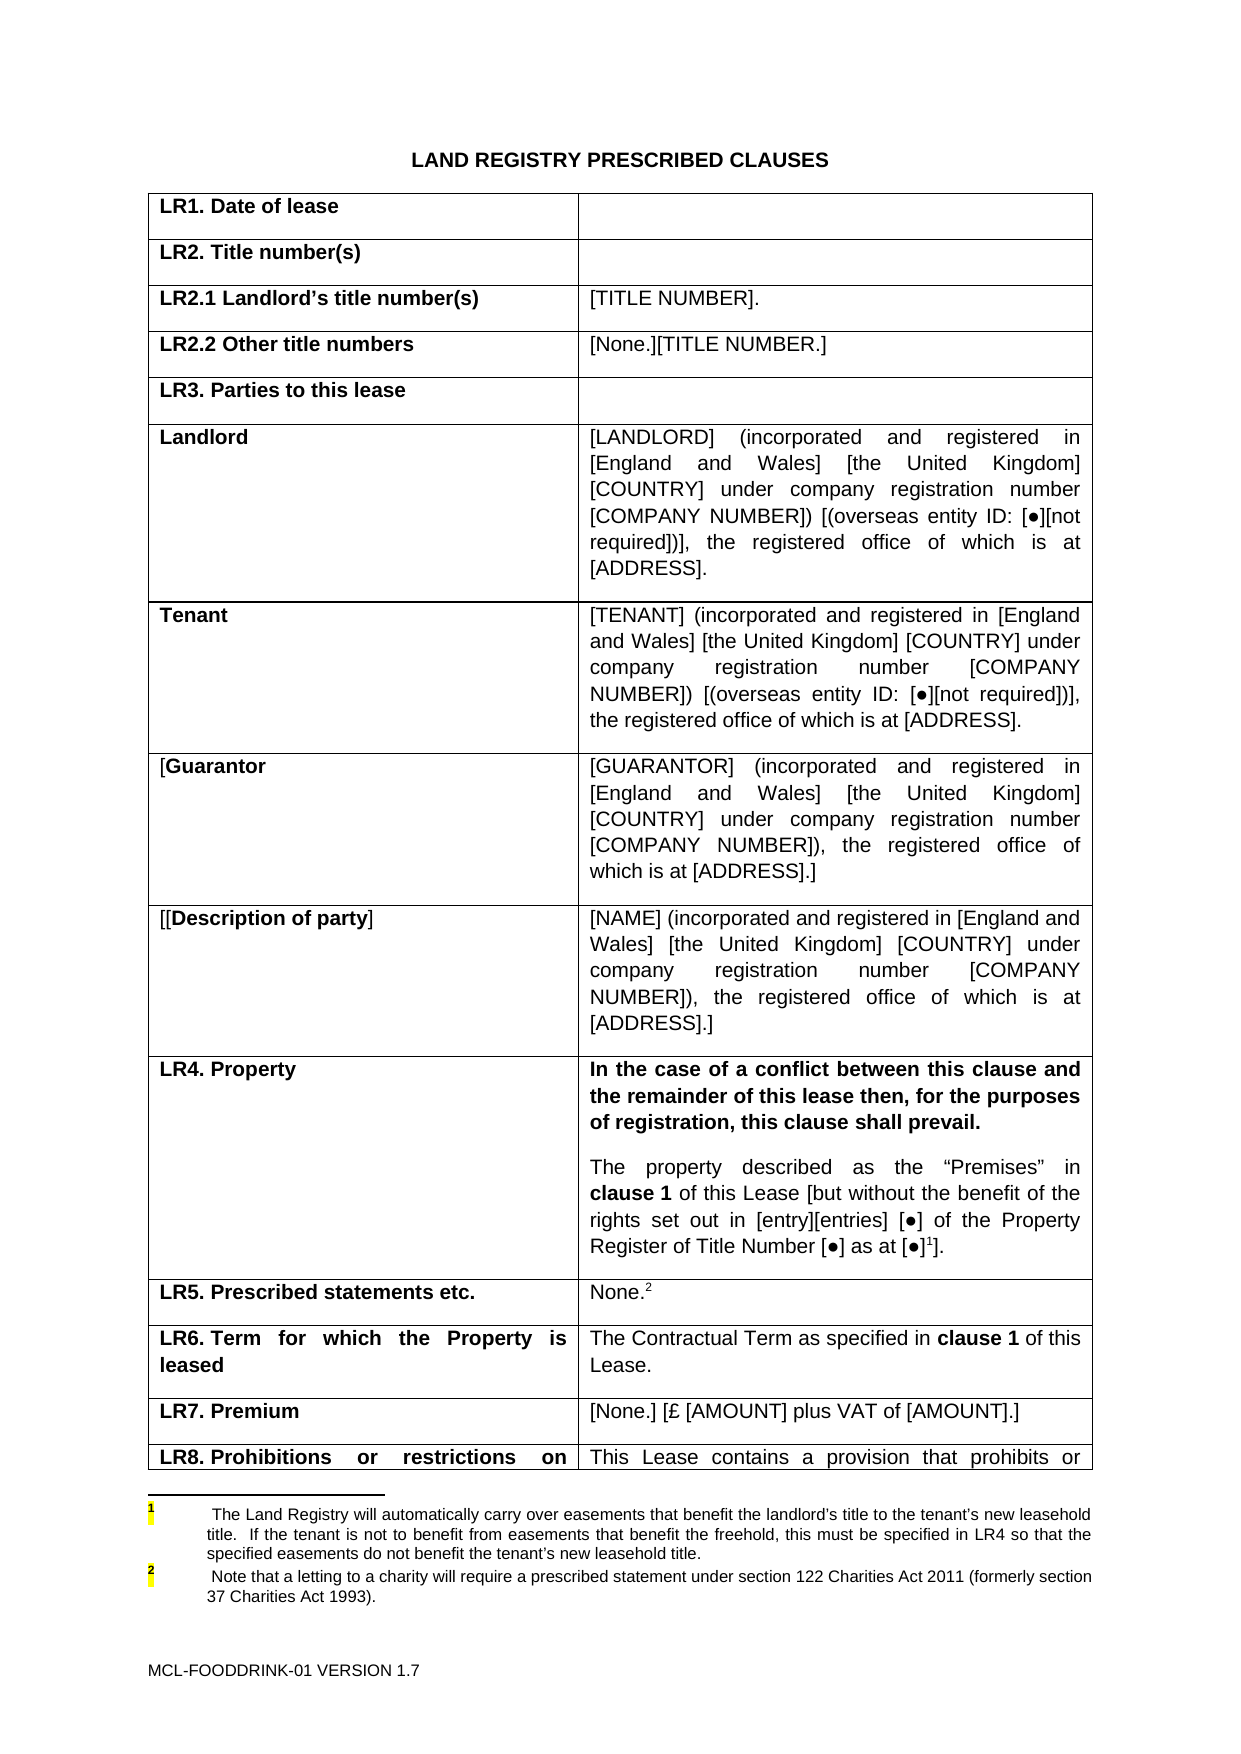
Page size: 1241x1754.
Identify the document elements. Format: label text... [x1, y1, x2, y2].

table_cell [GUARANTOR] (incorporated and registered in [England and Wales] [the United Kingdom] [COUNTRY] under company registration number [COMPANY NUMBER]), the registered office of which is at [ADDRESS].] [579, 754, 1092, 904]
table_cell [None.][TITLE NUMBER.] [579, 332, 1092, 377]
table_cell LR2.2 Other title numbers [149, 332, 578, 377]
table_cell [TENANT] (incorporated and registered in [England and Wales] [the United Kingdom] [COUNTRY] under company registration number [COMPANY NUMBER]) [(overseas entity ID: [●][not required])], the registered office of which is at [ADDRESS]. [579, 603, 1092, 753]
table_header [579, 194, 1092, 239]
table_cell [149, 1155, 578, 1279]
table_cell [None.] [£ [AMOUNT] plus VAT of [AMOUNT].] [579, 1399, 1092, 1444]
table_cell [NAME] (incorporated and registered in [England and Wales] [the United Kingdom] [COUNTRY] under company registration number [COMPANY NUMBER]), the registered office of which is at [ADDRESS].] [579, 906, 1092, 1056]
table_cell LR2.1 Landlord’s title number(s) [149, 286, 578, 331]
table_cell [TITLE NUMBER]. [579, 286, 1092, 331]
table_cell LR4. Property [149, 1057, 578, 1155]
table_header LR1. Date of lease [149, 194, 578, 239]
table_cell [579, 240, 1092, 285]
table_cell None. [579, 1280, 1092, 1325]
table_cell LR6. Term for which the Property is leased [149, 1326, 578, 1398]
table_cell LR5. Prescribed statements etc. [149, 1280, 578, 1325]
table_cell [579, 378, 1092, 423]
table_cell The property described as the “Premises” in clause 1 of this Lease [but without the benefit of the rights set out in [entry][entries] [●] of the Property Register of Title Number [●] as at [●]]. [579, 1155, 1092, 1279]
table_cell Landlord [149, 425, 578, 601]
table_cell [149, 1445, 578, 1469]
table_cell In the case of a conflict between this clause and the remainder of this lease then, for the purposes of registration, this clause shall prevail. [579, 1057, 1092, 1155]
table_cell [[Description of party] [149, 906, 578, 1056]
table_cell [Guarantor [149, 754, 578, 904]
table_cell LR3. Parties to this lease [149, 378, 578, 423]
table_cell The Contractual Term as specified in clause 1 of this Lease. [579, 1326, 1092, 1398]
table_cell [579, 1445, 1092, 1469]
table_cell Tenant [149, 603, 578, 753]
table_cell LR7. Premium [149, 1399, 578, 1444]
text LAND REGISTRY PRESCRIBED CLAUSES [148, 148, 1093, 172]
table_cell LR2. Title number(s) [149, 240, 578, 285]
table_cell [LANDLORD] (incorporated and registered in [England and Wales] [the United Kingdom] [COUNTRY] under company registration number [COMPANY NUMBER]) [(overseas entity ID: [●][not required])], the registered office of which is at [ADDRESS]. [579, 425, 1092, 601]
